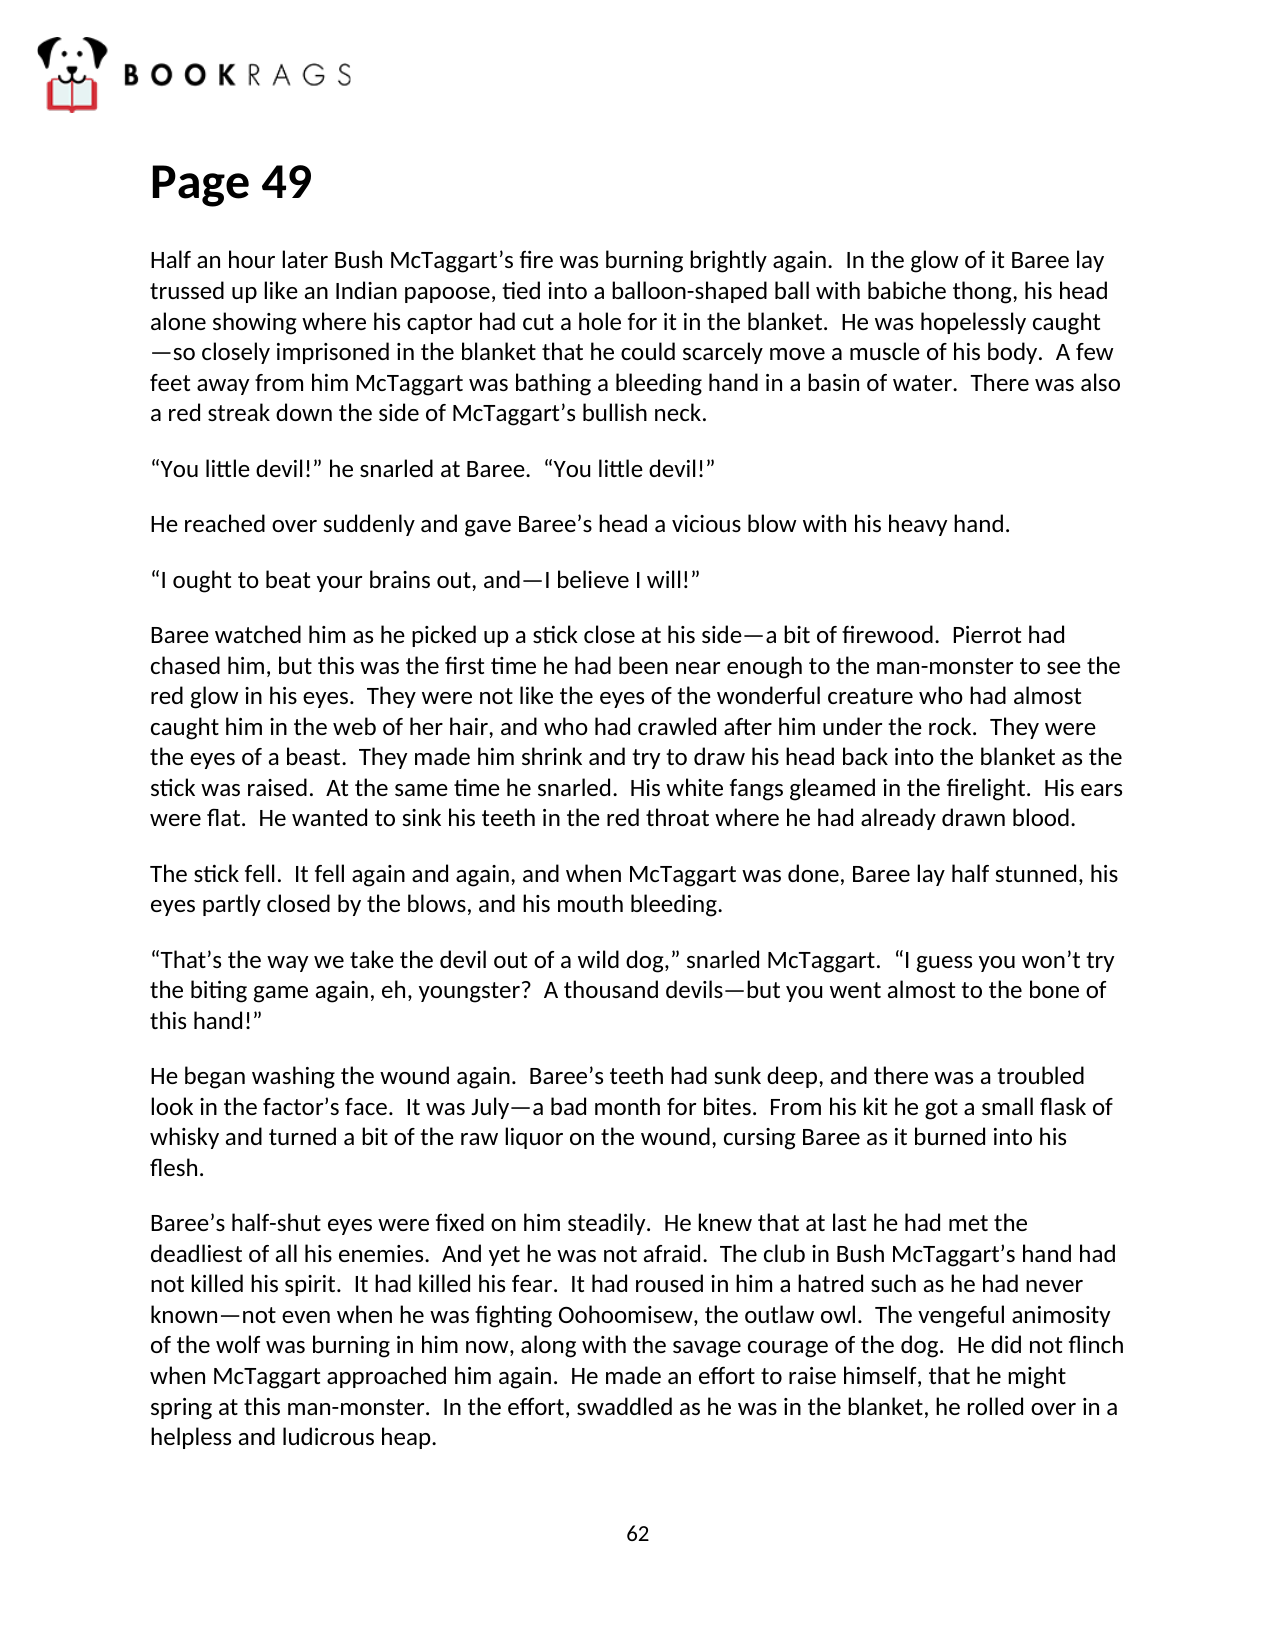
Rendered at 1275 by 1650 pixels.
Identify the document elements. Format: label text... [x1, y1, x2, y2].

text Baree watched him as he picked up a stick close at his side—­a bit of firewood. Pierrot had chased him, but this was the first time he had been near enough to the man-monster to see the red glow in his eyes. They were not like the eyes of the wonderful creature who had almost caught him in the web of her hair, and who had crawled after him under the rock. They were the eyes of a beast. They made him shrink and try to draw his head back into the blanket as the stick was raised. At the same time he snarled. His white fangs gleamed in the firelight. His ears were flat. He wanted to sink his teeth in the red throat where he had already drawn blood. [150, 619, 1125, 833]
text He began washing the wound again. Baree’s teeth had sunk deep, and there was a troubled look in the factor’s face. It was July—­a bad month for bites. From his kit he got a small flask of whisky and turned a bit of the raw liquor on the wound, cursing Baree as it burned into his flesh. [150, 1061, 1125, 1183]
picture [37, 37, 351, 113]
text “You little devil!” he snarled at Baree. “You little devil!” [150, 453, 1125, 483]
text Half an hour later Bush McTaggart’s fire was burning brightly again. In the glow of it Baree lay trussed up like an Indian papoose, tied into a balloon-shaped ball with babiche thong, his head alone showing where his captor had cut a hole for it in the blanket. He was hopelessly caught—­so closely imprisoned in the blanket that he could scarcely move a muscle of his body. A few feet away from him McTaggart was bathing a bleeding hand in a basin of water. There was also a red streak down the side of McTaggart’s bullish neck. [150, 244, 1125, 428]
text The stick fell. It fell again and again, and when McTaggart was done, Baree lay half stunned, his eyes partly closed by the blows, and his mouth bleeding. [150, 858, 1125, 919]
text “That’s the way we take the devil out of a wild dog,” snarled McTaggart. “I guess you won’t try the biting game again, eh, youngster? A thousand devils—­but you went almost to the bone of this hand!” [150, 944, 1125, 1036]
text Baree’s half-shut eyes were fixed on him steadily. He knew that at last he had met the deadliest of all his enemies. And yet he was not afraid. The club in Bush McTaggart’s hand had not killed his spirit. It had killed his fear. It had roused in him a hatred such as he had never known—­not even when he was fighting Oohoomisew, the outlaw owl. The vengeful animosity of the wolf was burning in him now, along with the savage courage of the dog. He did not flinch when McTaggart approached him again. He made an effort to raise himself, that he might spring at this man-monster. In the effort, swaddled as he was in the blanket, he rolled over in a helpless and ludicrous heap. [150, 1208, 1125, 1452]
text Page 49 [150, 150, 1125, 211]
text “I ought to beat your brains out, and—­I believe I will!” [150, 564, 1125, 594]
text He reached over suddenly and gave Baree’s head a vicious blow with his heavy hand. [150, 508, 1125, 539]
